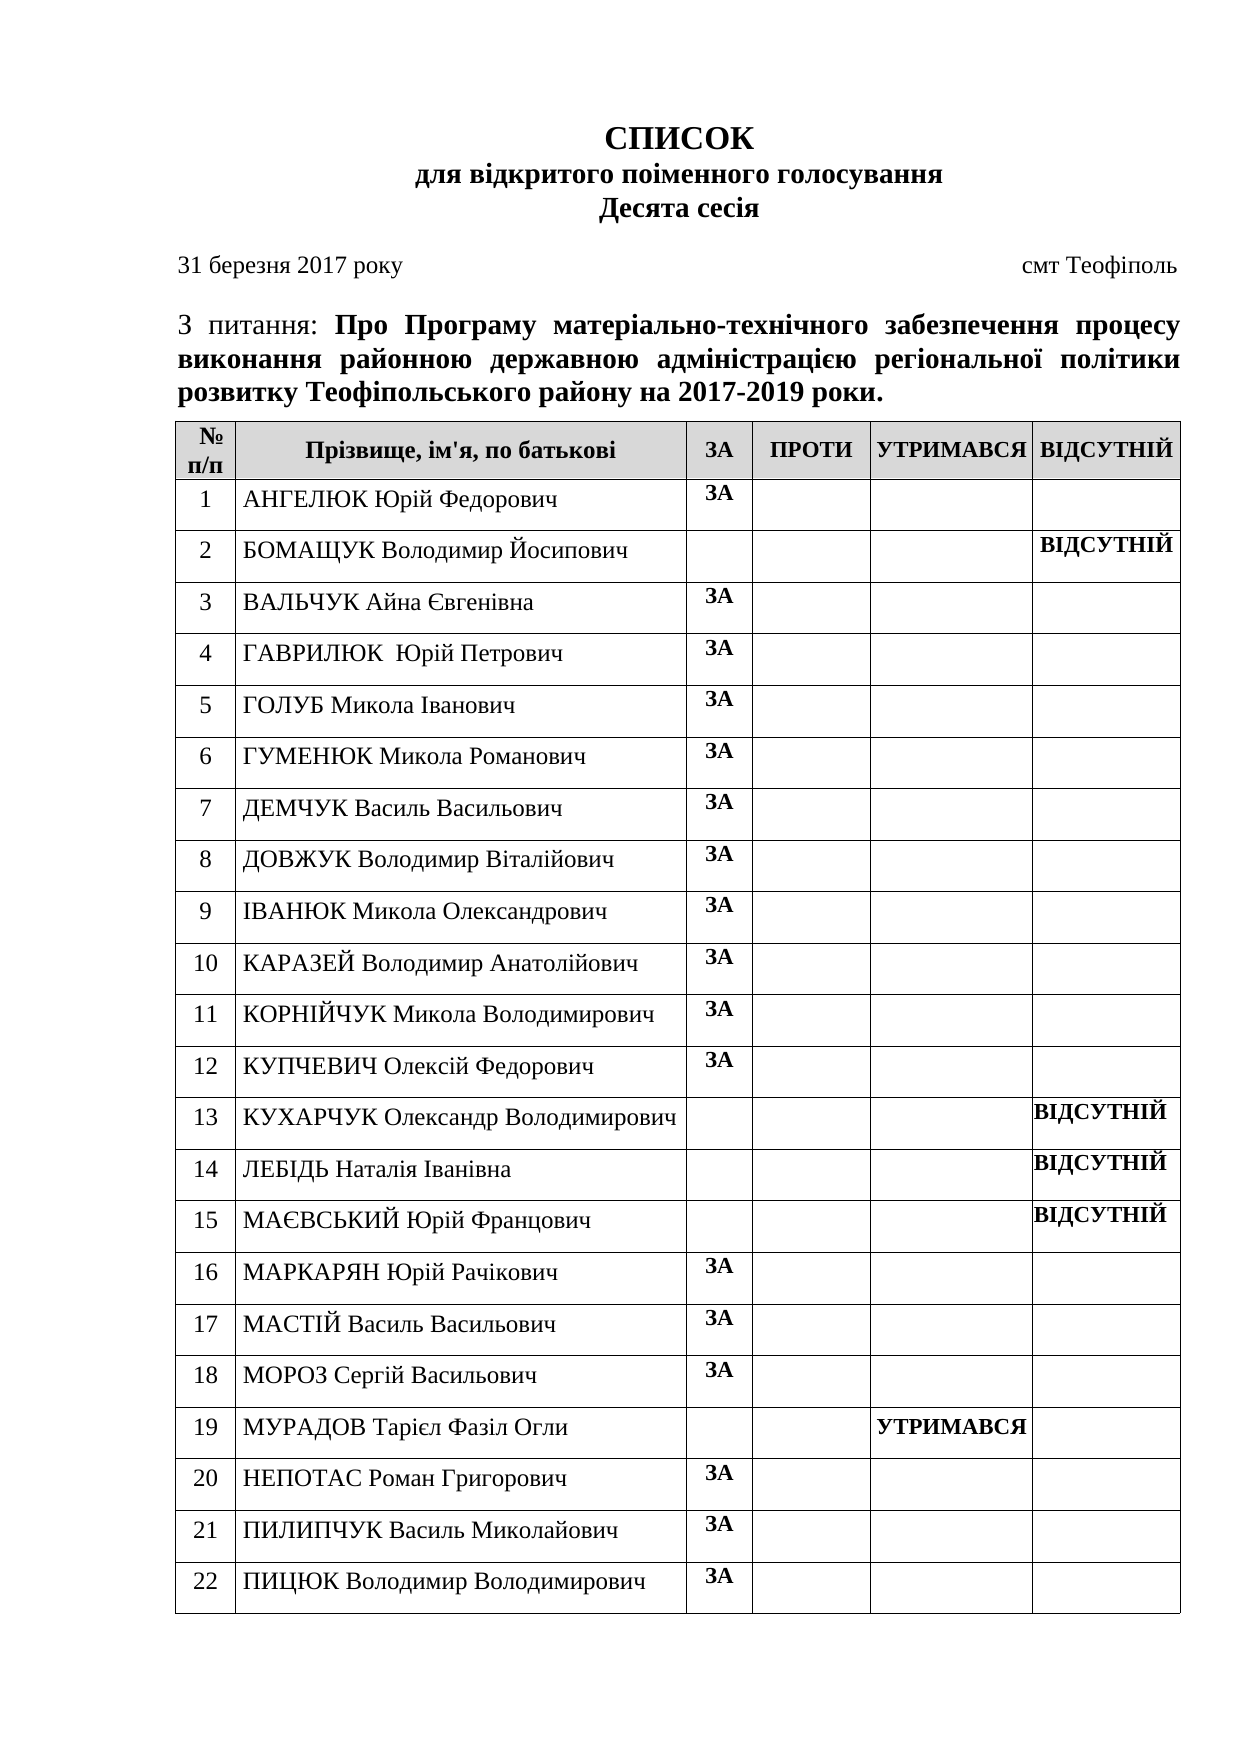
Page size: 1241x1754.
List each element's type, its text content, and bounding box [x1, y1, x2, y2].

table_cell 14 [176, 1150, 235, 1200]
table_cell [753, 738, 870, 788]
table_cell [871, 1201, 1032, 1252]
table_cell ПИЦЮК Володимир Володимирович [236, 1563, 686, 1613]
table_cell [1033, 738, 1180, 788]
table_cell [1033, 1408, 1180, 1458]
table_cell ЗА [687, 1563, 752, 1613]
table_cell [871, 1305, 1032, 1355]
table_cell [753, 1047, 870, 1097]
table_cell [1033, 480, 1180, 530]
table_cell [753, 1511, 870, 1561]
table_cell ЗА [687, 1253, 752, 1303]
table_cell [871, 1253, 1032, 1303]
table_cell ЗА [687, 995, 752, 1046]
table_cell 5 [176, 686, 235, 736]
table_cell КУПЧЕВИЧ Олексій Федорович [236, 1047, 686, 1097]
table_cell [687, 1150, 752, 1200]
table_cell [687, 1098, 752, 1149]
table_cell [753, 480, 870, 530]
table_cell 9 [176, 892, 235, 943]
table_cell 3 [176, 583, 235, 633]
table_cell ДЕМЧУК Василь Васильович [236, 789, 686, 839]
table_cell ГАВРИЛЮК Юрій Петрович [236, 634, 686, 685]
text СПИСОК [177, 118, 1181, 156]
table_cell [753, 1098, 870, 1149]
table_cell ЗА [687, 1047, 752, 1097]
table_cell [1033, 1511, 1180, 1561]
table_cell КУХАРЧУК Олександр Володимирович [236, 1098, 686, 1149]
table_cell [1033, 892, 1180, 943]
table_cell [871, 1098, 1032, 1149]
table_cell 16 [176, 1253, 235, 1303]
table_cell ЗА [687, 634, 752, 685]
table_cell МАРКАРЯН Юрій Рачікович [236, 1253, 686, 1303]
table_cell 22 [176, 1563, 235, 1613]
table_cell НЕПОТАС Роман Григорович [236, 1459, 686, 1510]
table_cell [1033, 1356, 1180, 1407]
table_cell [753, 892, 870, 943]
table_cell ЗА [687, 1356, 752, 1407]
table_cell [871, 480, 1032, 530]
table_cell [687, 1201, 752, 1252]
table_cell [871, 1356, 1032, 1407]
table_cell ВІДСУТНІЙ [1033, 1150, 1180, 1200]
text 31 березня 2017 року смт Теофіполь [177, 250, 1181, 279]
table_cell [1033, 995, 1180, 1046]
table_cell [753, 1459, 870, 1510]
table_cell [687, 1408, 752, 1458]
table_cell [1033, 634, 1180, 685]
table_cell ЗА [687, 1459, 752, 1510]
text для відкритого поіменного голосування [177, 156, 1181, 190]
table_cell [753, 531, 870, 582]
table_cell [753, 1253, 870, 1303]
table_cell ПИЛИПЧУК Василь Миколайович [236, 1511, 686, 1561]
table_cell 20 [176, 1459, 235, 1510]
table_cell [1033, 944, 1180, 994]
table_cell [871, 892, 1032, 943]
table_cell 11 [176, 995, 235, 1046]
table_cell МУРАДОВ Тарієл Фазіл Огли [236, 1408, 686, 1458]
table_cell 10 [176, 944, 235, 994]
table_cell 17 [176, 1305, 235, 1355]
table_cell ДОВЖУК Володимир Віталійович [236, 841, 686, 891]
table_cell [871, 583, 1032, 633]
table_cell ГУМЕНЮК Микола Романович [236, 738, 686, 788]
table_cell [871, 1150, 1032, 1200]
table_cell [753, 841, 870, 891]
table_cell [753, 1305, 870, 1355]
table_cell [1033, 1563, 1180, 1613]
table_cell 12 [176, 1047, 235, 1097]
table_cell МОРОЗ Сергій Васильович [236, 1356, 686, 1407]
table_cell [753, 1356, 870, 1407]
table_cell МАСТІЙ Василь Васильович [236, 1305, 686, 1355]
table_cell ЗА [687, 841, 752, 891]
table_cell [871, 634, 1032, 685]
table_cell [1033, 1253, 1180, 1303]
text Десята сесія [177, 190, 1181, 223]
table_cell ВІДСУТНІЙ [1033, 1098, 1180, 1149]
table_cell ЗА [687, 583, 752, 633]
table_cell ІВАНЮК Микола Олександрович [236, 892, 686, 943]
table_cell [871, 841, 1032, 891]
table_cell [871, 944, 1032, 994]
table_cell ЗА [687, 1511, 752, 1561]
table_cell [753, 995, 870, 1046]
table_cell [753, 1150, 870, 1200]
table_cell 19 [176, 1408, 235, 1458]
table_cell 7 [176, 789, 235, 839]
table_cell [1033, 789, 1180, 839]
table_header ПРОТИ [753, 422, 870, 478]
table_cell ВІДСУТНІЙ [1033, 531, 1180, 582]
table_cell МАЄВСЬКИЙ Юрій Францович [236, 1201, 686, 1252]
table_cell ЗА [687, 944, 752, 994]
table_cell КАРАЗЕЙ Володимир Анатолійович [236, 944, 686, 994]
table_cell [753, 583, 870, 633]
table_cell [871, 531, 1032, 582]
table_cell [1033, 1305, 1180, 1355]
table_cell [1033, 1459, 1180, 1510]
table_cell [753, 686, 870, 736]
text З питання: Про Програму матеріально-технічного забезпечення процесу виконання районною державною адміністрацією регіональної політики розвитку Теофіпольського району на 2017-2019 роки. [177, 307, 1181, 408]
table_cell ВІДСУТНІЙ [1033, 1201, 1180, 1252]
table_cell [871, 686, 1032, 736]
table_cell КОРНІЙЧУК Микола Володимирович [236, 995, 686, 1046]
table_cell [871, 1563, 1032, 1613]
table_cell 4 [176, 634, 235, 685]
table_cell ЗА [687, 686, 752, 736]
table_cell АНГЕЛЮК Юрій Федорович [236, 480, 686, 530]
table_cell ЗА [687, 892, 752, 943]
table_cell [871, 789, 1032, 839]
table_cell [753, 789, 870, 839]
table_cell ЗА [687, 1305, 752, 1355]
table_cell [1033, 841, 1180, 891]
table_cell [753, 1408, 870, 1458]
table_cell 13 [176, 1098, 235, 1149]
table_cell ГОЛУБ Микола Іванович [236, 686, 686, 736]
table_cell [753, 944, 870, 994]
table_cell [871, 1511, 1032, 1561]
table_header ЗА [687, 422, 752, 478]
table_header № п/п [176, 422, 235, 478]
table_header Прізвище, ім'я, по батькові [236, 422, 686, 478]
table_cell 18 [176, 1356, 235, 1407]
table_cell 1 [176, 480, 235, 530]
table_cell 2 [176, 531, 235, 582]
table_cell [687, 531, 752, 582]
table_cell [1033, 1047, 1180, 1097]
table_cell [753, 634, 870, 685]
table_cell 8 [176, 841, 235, 891]
table_cell [871, 1047, 1032, 1097]
table_cell БОМАЩУК Володимир Йосипович [236, 531, 686, 582]
table_cell ЗА [687, 480, 752, 530]
table_cell 21 [176, 1511, 235, 1561]
table_cell [871, 738, 1032, 788]
table_cell УТРИМАВСЯ [871, 1408, 1032, 1458]
table_cell ЗА [687, 789, 752, 839]
table_cell [871, 1459, 1032, 1510]
table_cell ВАЛЬЧУК Айна Євгенівна [236, 583, 686, 633]
table_cell [753, 1563, 870, 1613]
table_cell ЗА [687, 738, 752, 788]
table_header ВІДСУТНІЙ [1033, 422, 1180, 478]
table_cell 15 [176, 1201, 235, 1252]
table_header УТРИМАВСЯ [871, 422, 1032, 478]
table_cell [753, 1201, 870, 1252]
table_cell [871, 995, 1032, 1046]
table_cell ЛЕБІДЬ Наталія Іванівна [236, 1150, 686, 1200]
table_cell [1033, 583, 1180, 633]
table_cell 6 [176, 738, 235, 788]
table_cell [1033, 686, 1180, 736]
